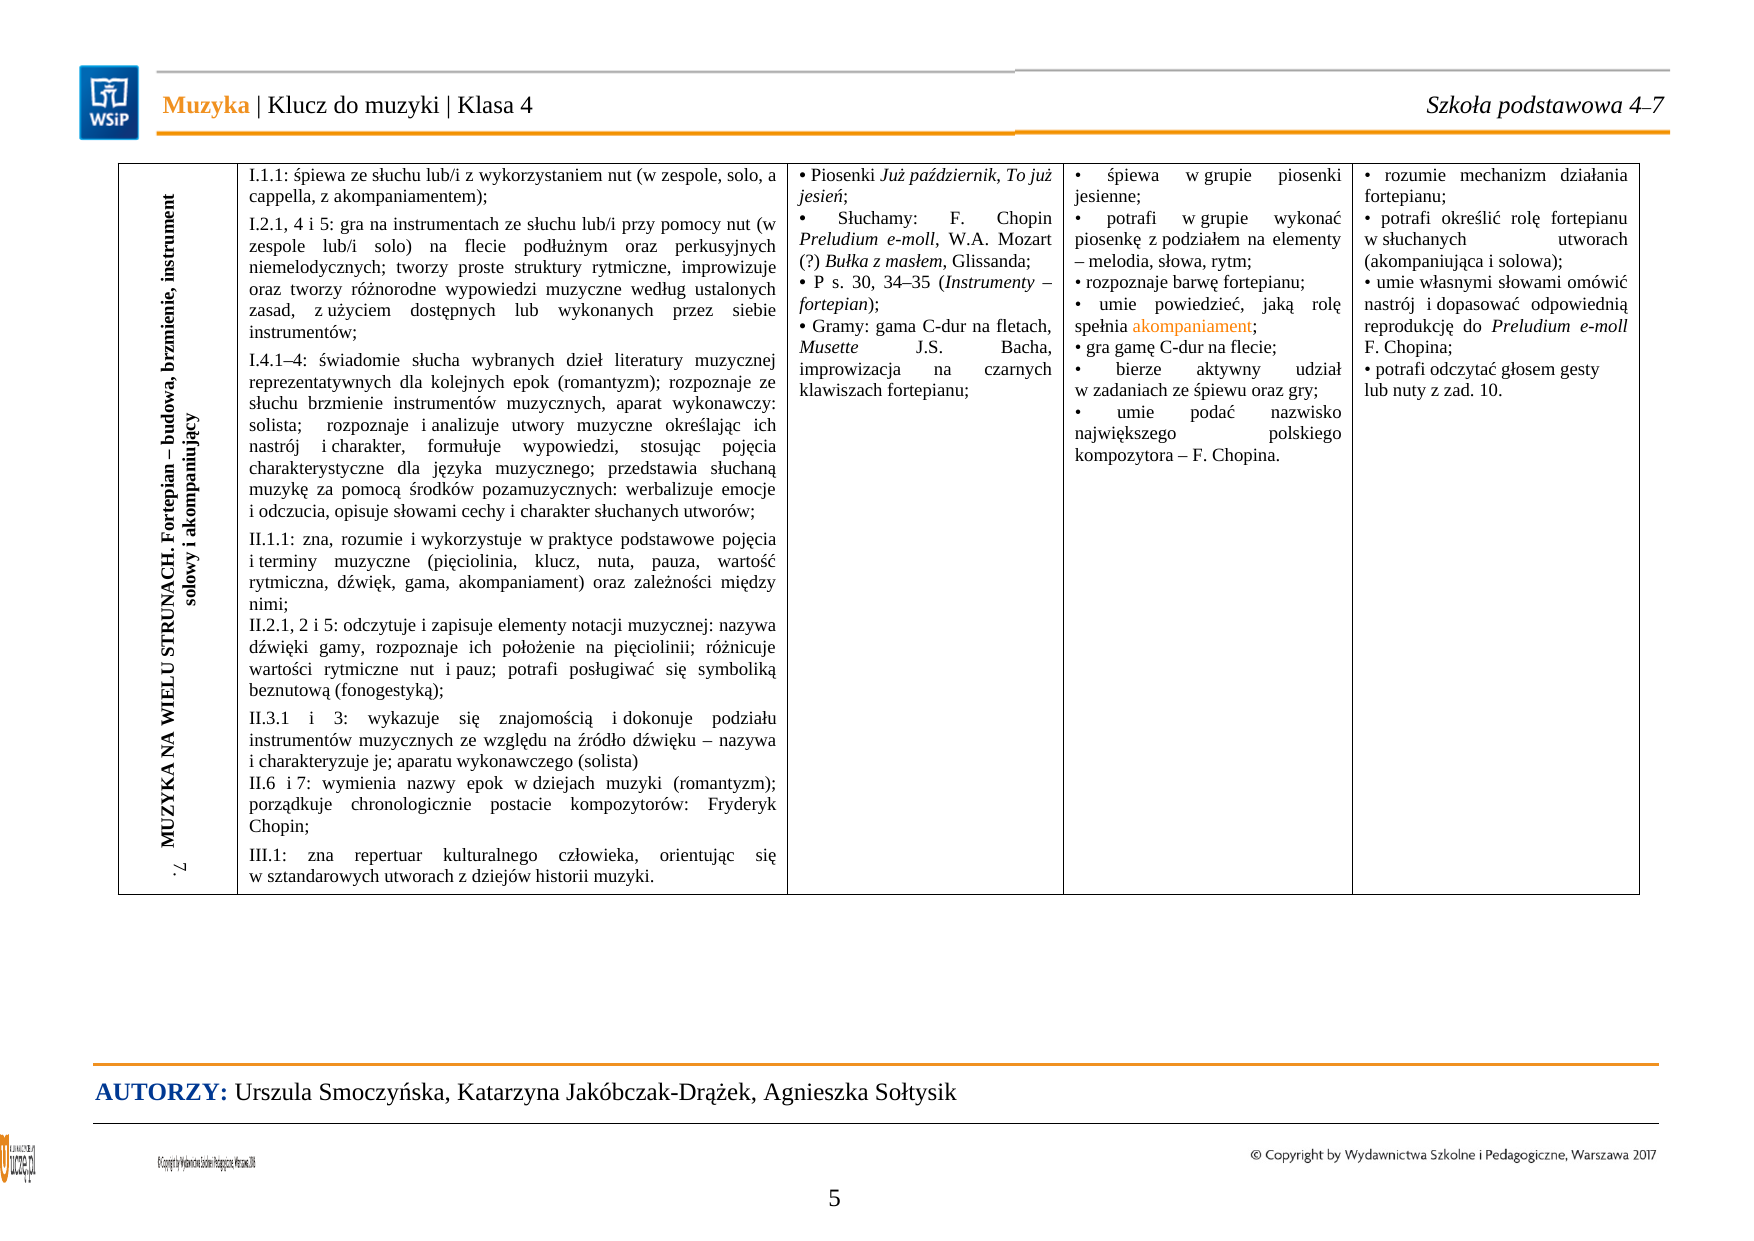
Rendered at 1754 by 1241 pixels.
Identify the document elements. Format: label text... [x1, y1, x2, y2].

table_cell MUZYKA NA WIELU STRUNACH. Fortepian – budowa, brzmienie, instrument solowy i akompaniujący [119, 164, 237, 894]
picture [0, 6, 1671, 164]
table_cell • rozumie mechanizm działania fortepianu; • potrafi określić rolę fortepianu w słuchanych utworach (akompaniująca i solowa); • umie własnymi słowami omówić nastrój i dopasować odpowiednią reprodukcję do Preludium e-moll F. Chopina; • potrafi odczytać głosem gesty lub nuty z zad. 10. [1353, 164, 1639, 894]
picture [1242, 1137, 1668, 1183]
table_cell I.1.1: śpiewa ze słuchu lub/i z wykorzystaniem nut (w zespole, solo, a cappella, z akompaniamentem); I.2.1, 4 i 5: gra na instrumentach ze słuchu lub/i przy pomocy nut (w zespole lub/i solo) na flecie podłużnym oraz perkusyjnych niemelodycznych; tworzy proste struktury rytmiczne, improwizuje oraz tworzy różnorodne wypowiedzi muzyczne według ustalonych zasad, z użyciem dostępnych lub wykonanych przez siebie instrumentów; I.4.1–4: świadomie słucha wybranych dzieł literatury muzycznej reprezentatywnych dla kolejnych epok (romantyzm); rozpoznaje ze słuchu brzmienie instrumentów muzycznych, aparat wykonawczy: solista; rozpoznaje i analizuje utwory muzyczne określając ich nastrój i charakter, formułuje wypowiedzi, stosując pojęcia charakterystyczne dla języka muzycznego; przedstawia słuchaną muzykę za pomocą środków pozamuzycznych: werbalizuje emocje i odczucia, opisuje słowami cechy i charakter słuchanych utworów; II.1.1: zna, rozumie i wykorzystuje w praktyce podstawowe pojęcia i terminy muzyczne (pięciolinia, klucz, nuta, pauza, wartość rytmiczna, dźwięk, gama, akompaniament) oraz zależności między nimi; II.2.1, 2 i 5: odczytuje i zapisuje elementy notacji muzycznej: nazywa dźwięki gamy, rozpoznaje ich położenie na pięciolinii; różnicuje wartości rytmiczne nut i pauz; potrafi posługiwać się symboliką beznutową (fonogestyką); II.3.1 i 3: wykazuje się znajomością i dokonuje podziału instrumentów muzycznych ze względu na źródło dźwięku – nazywa i charakteryzuje je; aparatu wykonawczego (solista) II.6 i 7: wymienia nazwy epok w dziejach muzyki (romantyzm); porządkuje chronologicznie postacie kompozytorów: Fryderyk Chopin; III.1: zna repertuar kulturalnego człowieka, orientując się w sztandarowych utworach z dziejów historii muzyki. [238, 164, 787, 894]
table_cell • Piosenki Już październik, To już jesień; • Słuchamy: F. Chopin Preludium e-moll, W.A. Mozart (?) Bułka z masłem, Glissanda; • P s. 30, 34–35 (Instrumenty – fortepian); • Gramy: gama C-dur na fletach, Musette J.S. Bacha, improwizacja na czarnych klawiszach fortepianu; [788, 164, 1063, 894]
table_cell • śpiewa w grupie piosenki jesienne; • potrafi w grupie wykonać piosenkę z podziałem na elementy – melodia, słowa, rytm; • rozpoznaje barwę fortepianu; • umie powiedzieć, jaką rolę spełnia akompaniament; • gra gamę C-dur na flecie; • bierze aktywny udział w zadaniach ze śpiewu oraz gry; • umie podać nazwisko największego polskiego kompozytora – F. Chopina. [1064, 164, 1352, 894]
